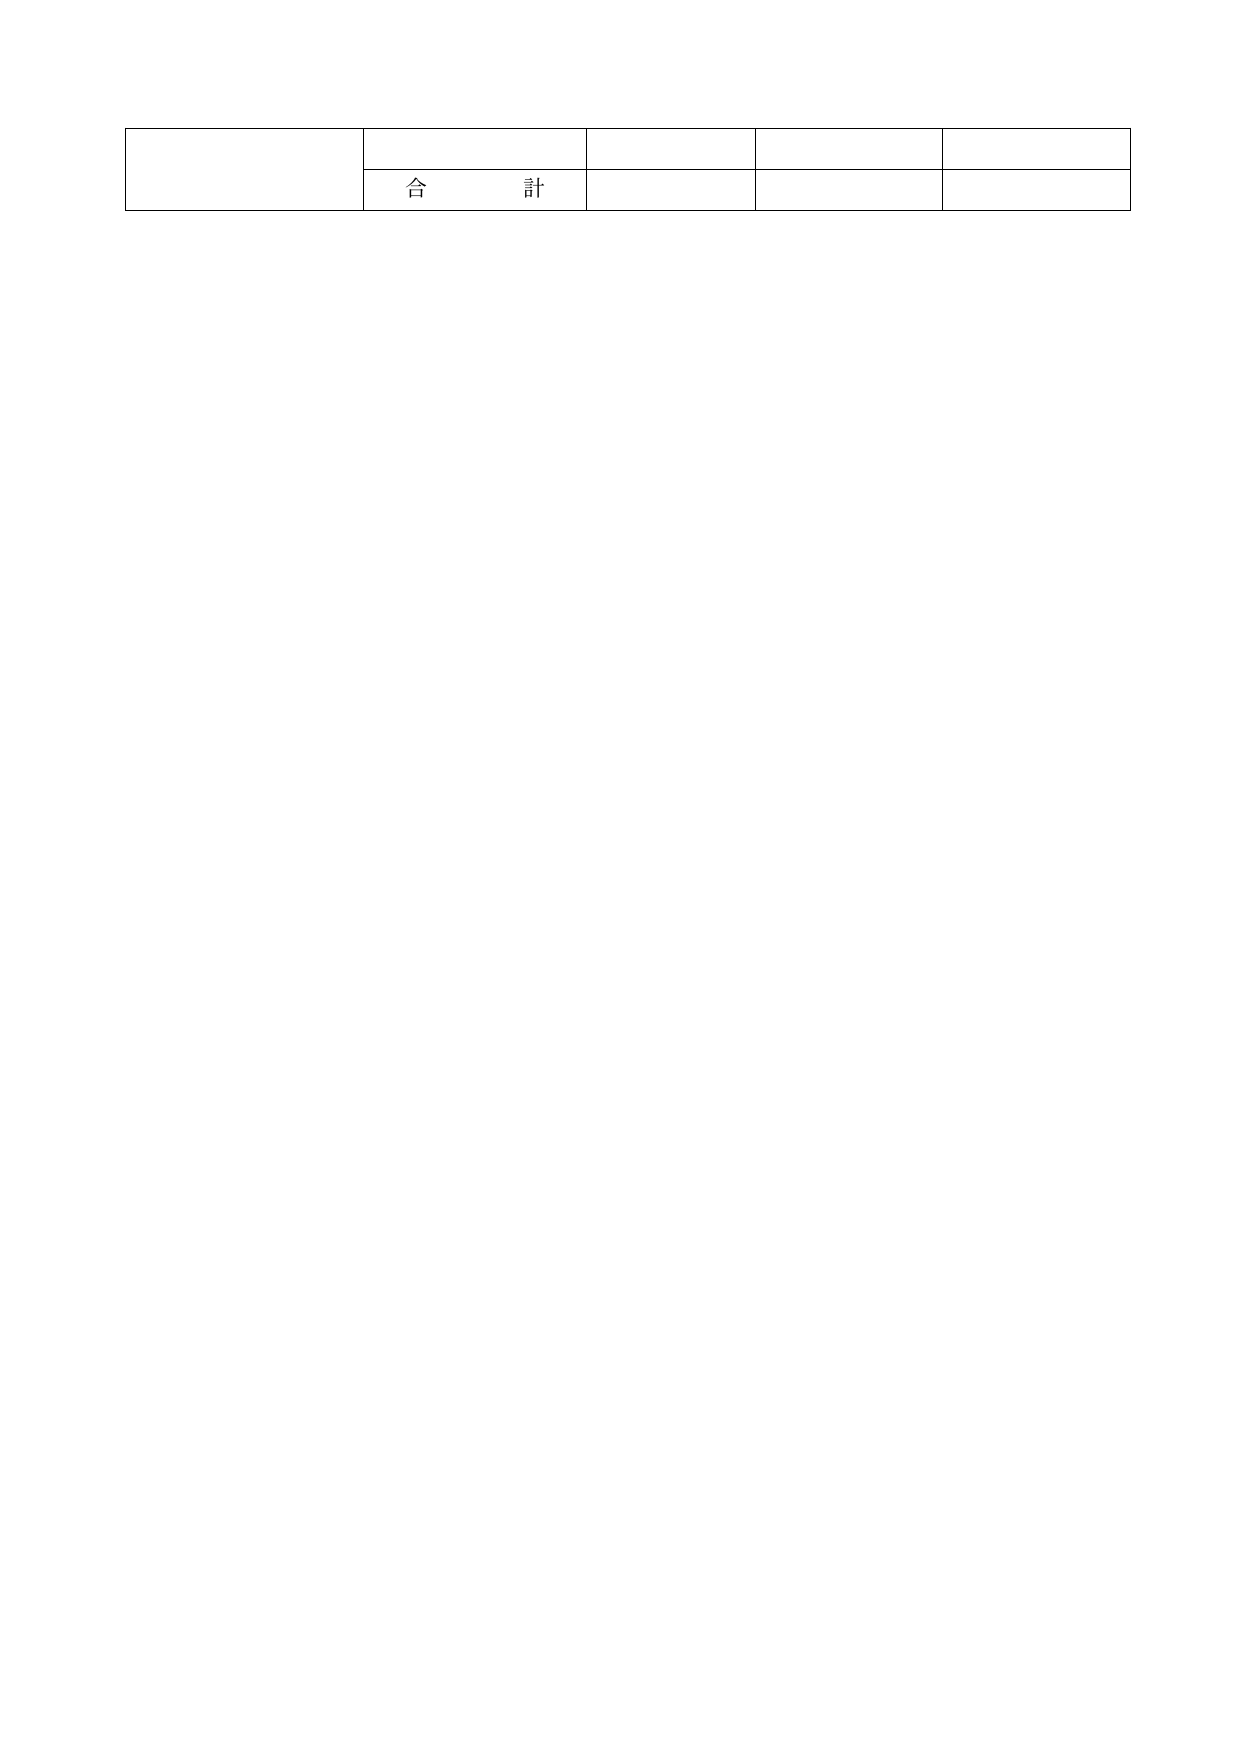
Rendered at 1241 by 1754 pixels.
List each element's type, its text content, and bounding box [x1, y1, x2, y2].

table_cell [587, 170, 755, 210]
table_cell [756, 129, 942, 169]
table_cell [587, 129, 755, 169]
table_cell [943, 170, 1130, 210]
table_cell 合 計 [364, 170, 586, 210]
table_cell [943, 129, 1130, 169]
table_cell [756, 170, 942, 210]
table_cell [364, 129, 586, 169]
